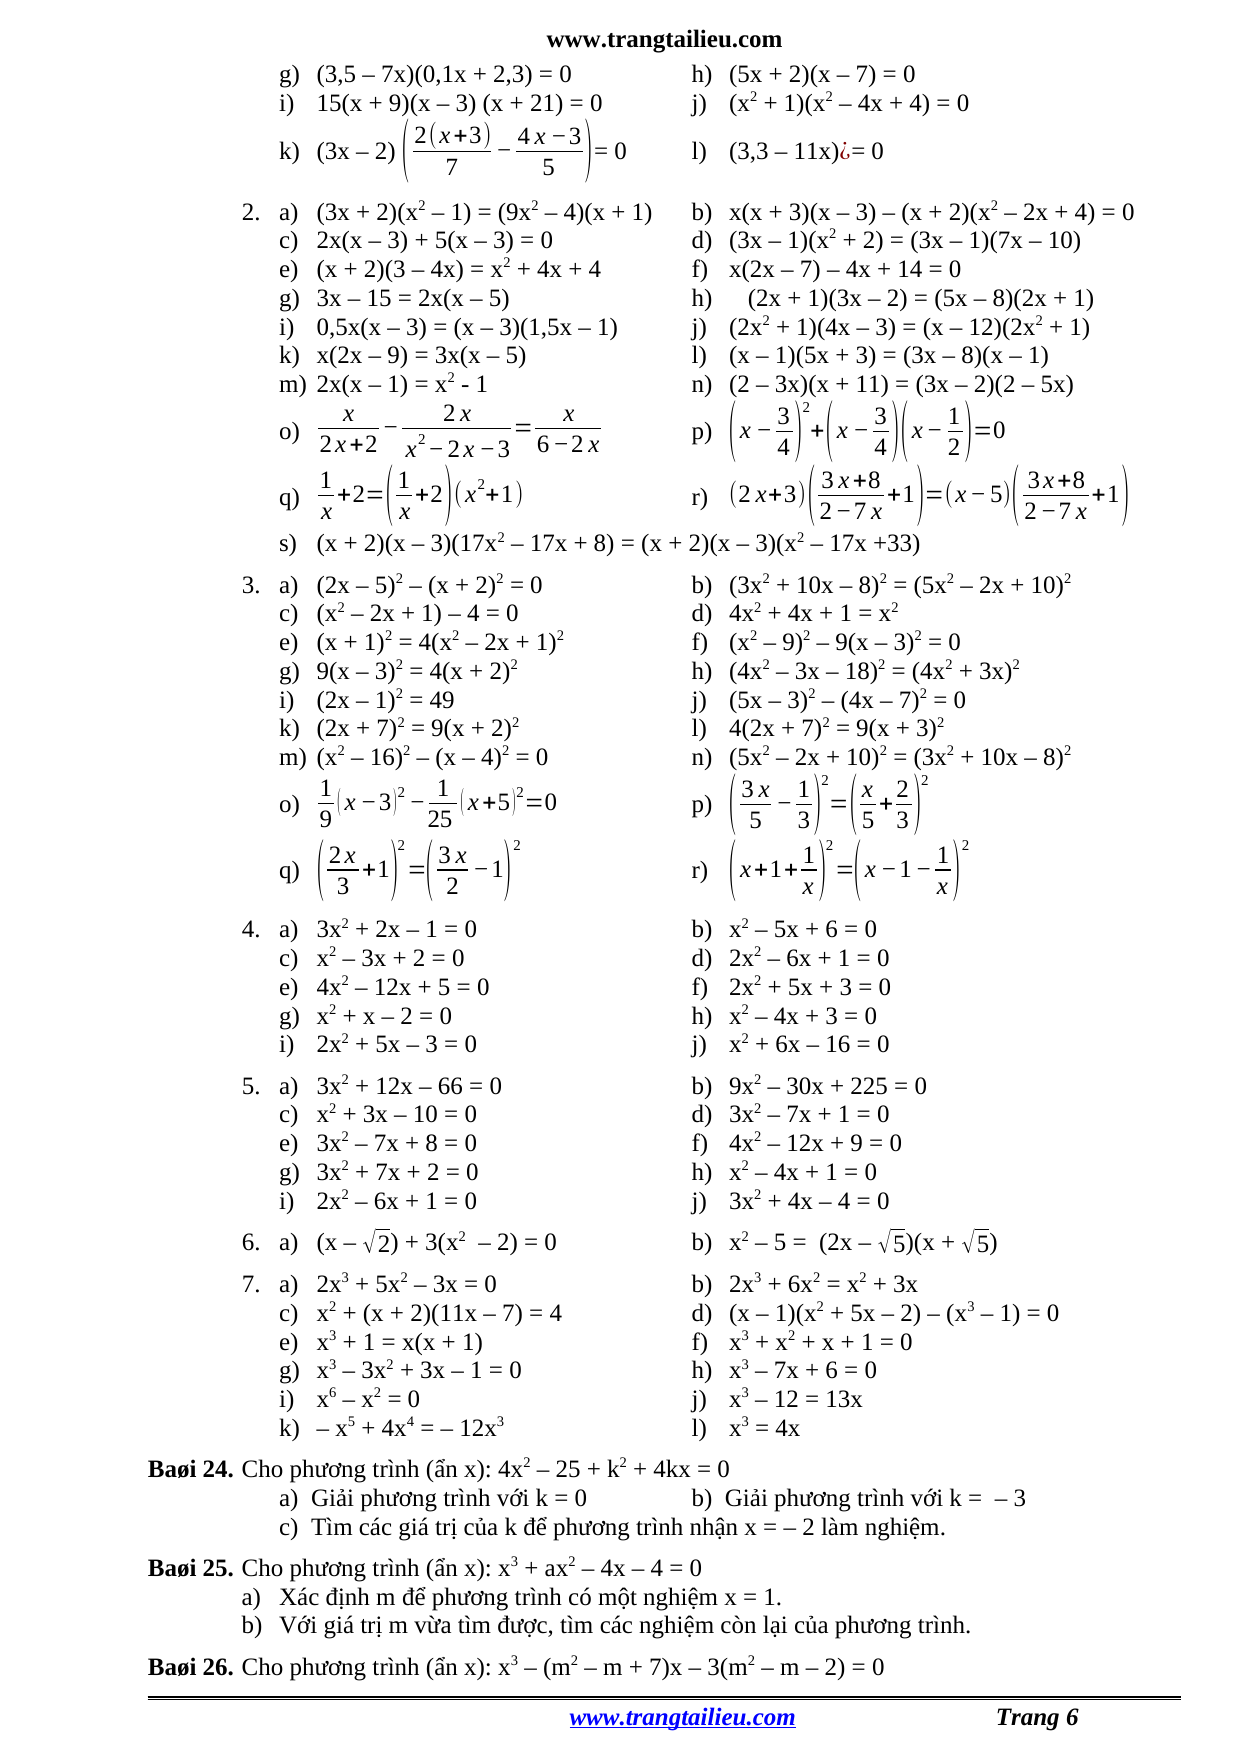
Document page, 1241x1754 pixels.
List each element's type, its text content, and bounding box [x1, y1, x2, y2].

text i) 0,5x(x – 3) = (x – 3)(1,5x – 1) j) (2x2 + 1)(4x – 3) = (x – 12)(2x2 + 1) [279, 312, 1181, 340]
text m) 2x(x – 1) = x2 - 1 n) (2 – 3x)(x + 11) = (3x – 2)(2 – 5x) [279, 369, 1181, 398]
text i) 2x2 + 5x – 3 = 0 j) x2 + 6x – 16 = 0 [279, 1029, 1181, 1058]
text e) 4x2 – 12x + 5 = 0 f) 2x2 + 5x + 3 = 0 [279, 972, 1181, 1001]
text g) x2 + x – 2 = 0 h) x2 – 4x + 3 = 0 [279, 1001, 1181, 1029]
text g) 3x2 + 7x + 2 = 0 h) x2 – 4x + 1 = 0 [279, 1157, 1181, 1186]
text k) – x5 + 4x4 = – 12x3 l) x3 = 4x [279, 1413, 1181, 1442]
text a) Giải phương trình với k = 0 b) Giải phương trình với k = – 3 [241, 1483, 1181, 1512]
list Cho phương trình (ẩn x): 4x2 – 25 + k2 + 4kx = 0 [148, 1454, 1181, 1483]
text c) (x2 – 2x + 1) – 4 = 0 d) 4x2 + 4x + 1 = x2 [279, 598, 1181, 627]
text m) (x2 – 16)2 – (x – 4)2 = 0 n) (5x2 – 2x + 10)2 = (3x2 + 10x – 8)2 [279, 742, 1181, 771]
text e) x3 + 1 = x(x + 1) f) x3 + x2 + x + 1 = 0 [279, 1327, 1181, 1356]
list Xác định m để phương trình có một nghiệm x = 1. [241, 1582, 1181, 1611]
text c) 2x(x – 3) + 5(x – 3) = 0 d) (3x – 1)(x2 + 2) = (3x – 1)(7x – 10) [279, 225, 1181, 254]
text g) 9(x – 3)2 = 4(x + 2)2 h) (4x2 – 3x – 18)2 = (4x2 + 3x)2 [279, 656, 1181, 685]
text g) (3,5 – 7x)(0,1x + 2,3) = 0 h) (5x + 2)(x – 7) = 0 [279, 59, 1181, 88]
text o) p) [279, 771, 1181, 836]
text c) x2 + 3x – 10 = 0 d) 3x2 – 7x + 1 = 0 [279, 1099, 1181, 1128]
text g) x3 – 3x2 + 3x – 1 = 0 h) x3 – 7x + 6 = 0 [279, 1356, 1181, 1384]
text e) 3x2 – 7x + 8 = 0 f) 4x2 – 12x + 9 = 0 [279, 1128, 1181, 1157]
text e) (x + 2)(3 – 4x) = x2 + 4x + 4 f) x(2x – 7) – 4x + 14 = 0 [279, 254, 1181, 283]
text c) Tìm các giá trị của k để phương trình nhận x = – 2 làm nghiệm. [241, 1512, 1181, 1541]
list Cho phương trình (ẩn x): x3 – (m2 – m + 7)x – 3(m2 – m – 2) = 0 [148, 1652, 1181, 1681]
text q) r) [279, 836, 1181, 902]
text i) 2x2 – 6x + 1 = 0 j) 3x2 + 4x – 4 = 0 [279, 1186, 1181, 1214]
list Với giá trị m vừa tìm được, tìm các nghiệm còn lại của phương trình. [241, 1611, 1181, 1639]
text 3. a) (2x – 5)2 – (x + 2)2 = 0 b) (3x2 + 10x – 8)2 = (5x2 – 2x + 10)2 [242, 570, 1181, 598]
text c) x2 – 3x + 2 = 0 d) 2x2 – 6x + 1 = 0 [279, 943, 1181, 972]
text 6. a) (x – ) + 3(x2 – 2) = 0 b) x2 – 5 = (2x – )(x + ) [242, 1227, 1181, 1257]
text k) (2x + 7)2 = 9(x + 2)2 l) 4(2x + 7)2 = 9(x + 3)2 [279, 713, 1181, 742]
text k) (3x – 2) = 0 l) (3,3 – 11x)= 0 [279, 117, 1181, 184]
text 2. a) (3x + 2)(x2 – 1) = (9x2 – 4)(x + 1) b) x(x + 3)(x – 3) – (x + 2)(x2 – 2x + 4) = 0 [242, 197, 1181, 225]
text g) 3x – 15 = 2x(x – 5) h) (2x + 1)(3x – 2) = (5x – 8)(2x + 1) [279, 283, 1181, 312]
text 4. a) 3x2 + 2x – 1 = 0 b) x2 – 5x + 6 = 0 [242, 914, 1181, 943]
text 7. a) 2x3 + 5x2 – 3x = 0 b) 2x3 + 6x2 = x2 + 3x [242, 1269, 1181, 1298]
text i) x6 – x2 = 0 j) x3 – 12 = 13x [279, 1384, 1181, 1413]
text q) r) [279, 463, 1181, 528]
text i) 15(x + 9)(x – 3) (x + 21) = 0 j) (x2 + 1)(x2 – 4x + 4) = 0 [279, 88, 1181, 117]
text o) p) [279, 398, 1181, 463]
text i) (2x – 1)2 = 49 j) (5x – 3)2 – (4x – 7)2 = 0 [279, 685, 1181, 713]
text e) (x + 1)2 = 4(x2 – 2x + 1)2 f) (x2 – 9)2 – 9(x – 3)2 = 0 [279, 627, 1181, 656]
text 5. a) 3x2 + 12x – 66 = 0 b) 9x2 – 30x + 225 = 0 [242, 1071, 1181, 1099]
text k) x(2x – 9) = 3x(x – 5) l) (x – 1)(5x + 3) = (3x – 8)(x – 1) [279, 340, 1181, 369]
list Cho phương trình (ẩn x): x3 + ax2 – 4x – 4 = 0 [148, 1553, 1181, 1582]
text c) x2 + (x + 2)(11x – 7) = 4 d) (x – 1)(x2 + 5x – 2) – (x3 – 1) = 0 [279, 1298, 1181, 1327]
text s) (x + 2)(x – 3)(17x2 – 17x + 8) = (x + 2)(x – 3)(x2 – 17x +33) [279, 528, 1181, 557]
